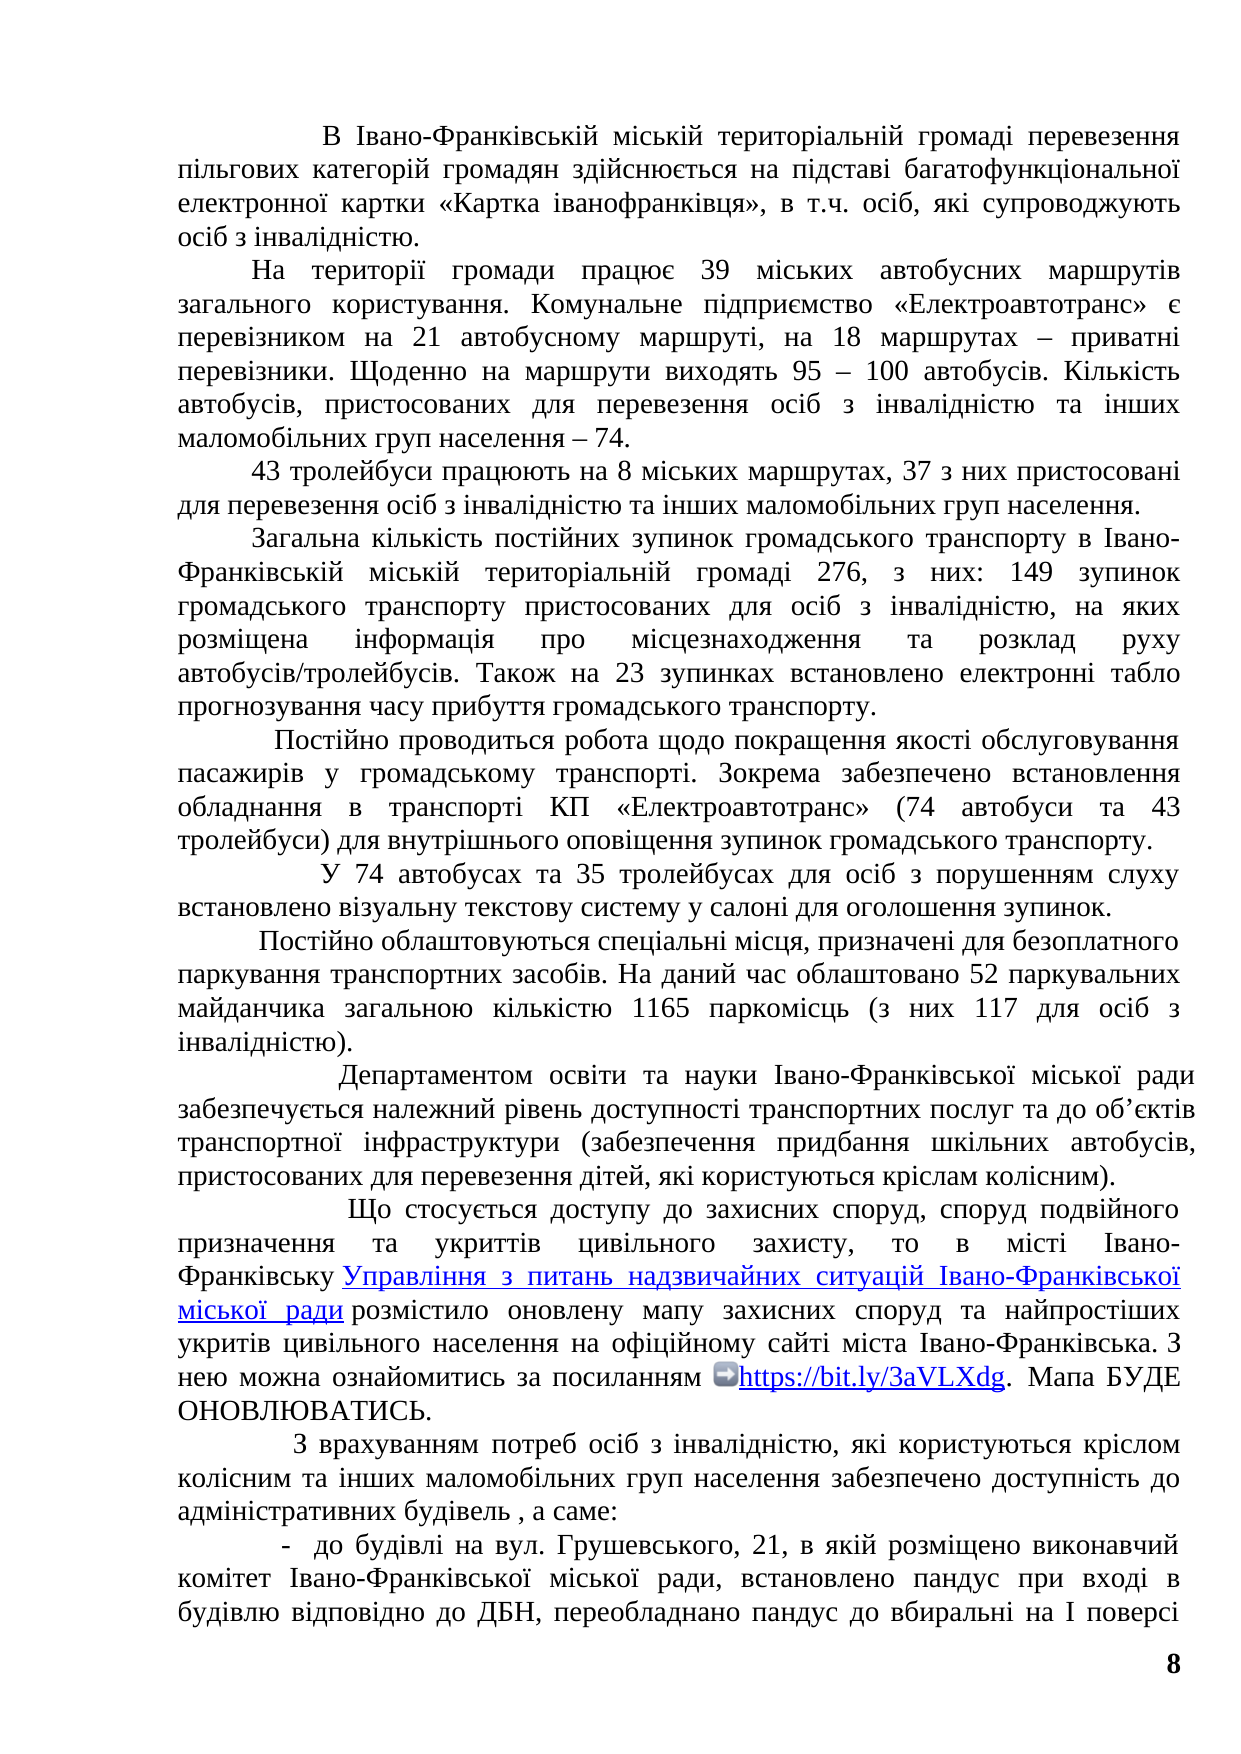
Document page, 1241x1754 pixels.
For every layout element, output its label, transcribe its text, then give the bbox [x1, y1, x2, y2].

text Що стосується доступу до захисних споруд, споруд подвійного призначення та укриттів цивільного захисту, то в місті Івано-Франківську Управління з питань надзвичайних ситуацій Івано-Франківської міської ради розмістило оновлену мапу захисних споруд та найпростіших укритів цивільного населення на офіційному сайті міста Івано-Франківська. З нею можна ознайомитись за посиланням https://bit.ly/3aVLXdg. Мапа БУДЕ ОНОВЛЮВАТИСЬ. [177, 1191, 1181, 1426]
text Департаментом освіти та науки Івано-Франківської міської ради забезпечується належний рівень доступності транспортних послуг та до об’єктів транспортної інфраструктури (забезпечення придбання шкільних автобусів, пристосованих для перевезення дітей, які користуються кріслам колісним). [177, 1057, 1197, 1191]
text 43 тролейбуси працюють на 8 міських маршрутах, 37 з них пристосовані для перевезення осіб з інвалідністю та інших маломобільних груп населення. [177, 453, 1181, 521]
text В Івано-Франківській міській територіальній громаді перевезення пільгових категорій громадян здійснюється на підставі багатофункціональної електронної картки «Картка іванофранківця», в т.ч. осіб, які супроводжують осіб з інвалідністю. [177, 118, 1181, 252]
text Загальна кількість постійних зупинок громадського транспорту в Івано-Франківській міській територіальній громаді 276, з них: 149 зупинок громадського транспорту пристосованих для осіб з інвалідністю, на яких розміщена інформація про місцезнаходження та розклад руху автобусів/тролейбусів. Також на 23 зупинках встановлено електронні табло прогнозування часу прибуття громадського транспорту. [177, 521, 1181, 722]
text Постійно проводиться робота щодо покращення якості обслуговування пасажирів у громадському транспорті. Зокрема забезпечено встановлення обладнання в транспорті КП «Електроавтотранс» (74 автобуси та 43 тролейбуси) для внутрішнього оповіщення зупинок громадського транспорту. [177, 722, 1181, 856]
text З врахуванням потреб осіб з інвалідністю, які користуються кріслом колісним та інших маломобільних груп населення забезпечено доступність до адміністративних будівель , а саме: [177, 1426, 1181, 1527]
text Постійно облаштовуються спеціальні місця, призначені для безоплатного паркування транспортних засобів. На даний час облаштовано 52 паркувальних майданчика загальною кількістю 1165 паркомісць (з них 117 для осіб з інвалідністю). [177, 923, 1181, 1057]
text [177, 1527, 1181, 1627]
text На території громади працює 39 міських автобусних маршрутів загального користування. Комунальне підприємство «Електроавтотранс» є перевізником на 21 автобусному маршруті, на 18 маршрутах – приватні перевізники. Щоденно на маршрути виходять 95 – 100 автобусів. Кількість автобусів, пристосованих для перевезення осіб з інвалідністю та інших маломобільних груп населення – 74. [177, 252, 1181, 453]
text У 74 автобусах та 35 тролейбусах для осіб з порушенням слуху встановлено візуальну текстову систему у салоні для оголошення зупинок. [177, 856, 1181, 923]
picture [713, 1361, 739, 1387]
